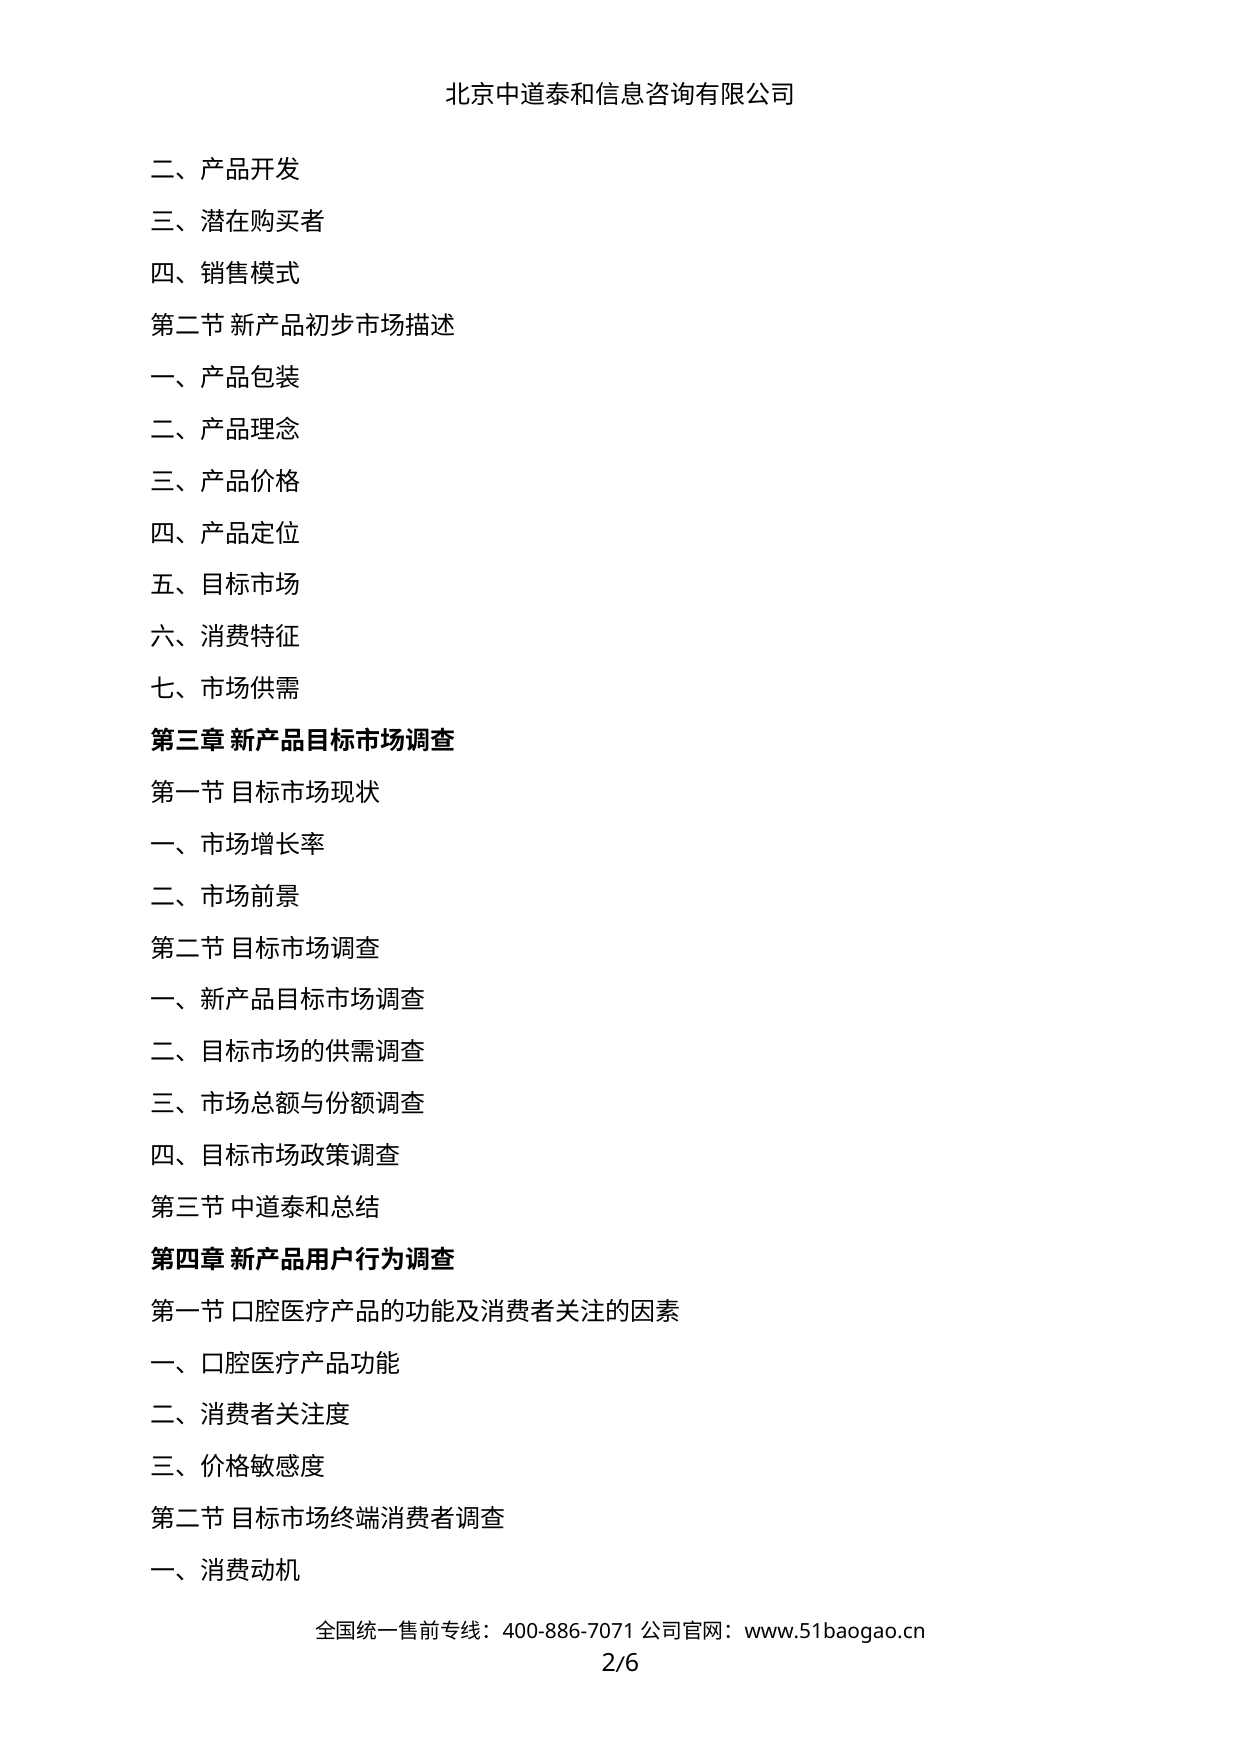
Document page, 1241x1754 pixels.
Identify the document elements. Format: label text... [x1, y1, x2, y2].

text 四、目标市场政策调查 [150, 1136, 1090, 1172]
text 三、市场总额与份额调查 [150, 1084, 1090, 1120]
text 三、价格敏感度 [150, 1447, 1090, 1483]
text 一、新产品目标市场调查 [150, 980, 1090, 1016]
text 三、潜在购买者 [150, 202, 1090, 238]
text 二、目标市场的供需调查 [150, 1032, 1090, 1068]
text 第二节 目标市场终端消费者调查 [150, 1499, 1090, 1535]
text 二、产品理念 [150, 409, 1090, 446]
text 三、产品价格 [150, 461, 1090, 497]
text 四、产品定位 [150, 513, 1090, 549]
text 一、口腔医疗产品功能 [150, 1343, 1090, 1379]
text 五、目标市场 [150, 565, 1090, 601]
text 一、产品包装 [150, 357, 1090, 394]
text 第三节 中道泰和总结 [150, 1187, 1090, 1224]
text 二、消费者关注度 [150, 1395, 1090, 1431]
text 第二节 新产品初步市场描述 [150, 306, 1090, 342]
text 二、市场前景 [150, 876, 1090, 912]
text 第一节 目标市场现状 [150, 772, 1090, 809]
text 二、产品开发 [150, 150, 1090, 186]
text 四、销售模式 [150, 254, 1090, 290]
text 第三章 新产品目标市场调查 [150, 721, 1090, 757]
text 六、消费特征 [150, 617, 1090, 653]
text 第一节 口腔医疗产品的功能及消费者关注的因素 [150, 1291, 1090, 1327]
text 一、市场增长率 [150, 824, 1090, 861]
text 第四章 新产品用户行为调查 [150, 1239, 1090, 1276]
text 一、消费动机 [150, 1551, 1090, 1587]
text 第二节 目标市场调查 [150, 928, 1090, 964]
text 七、市场供需 [150, 669, 1090, 705]
